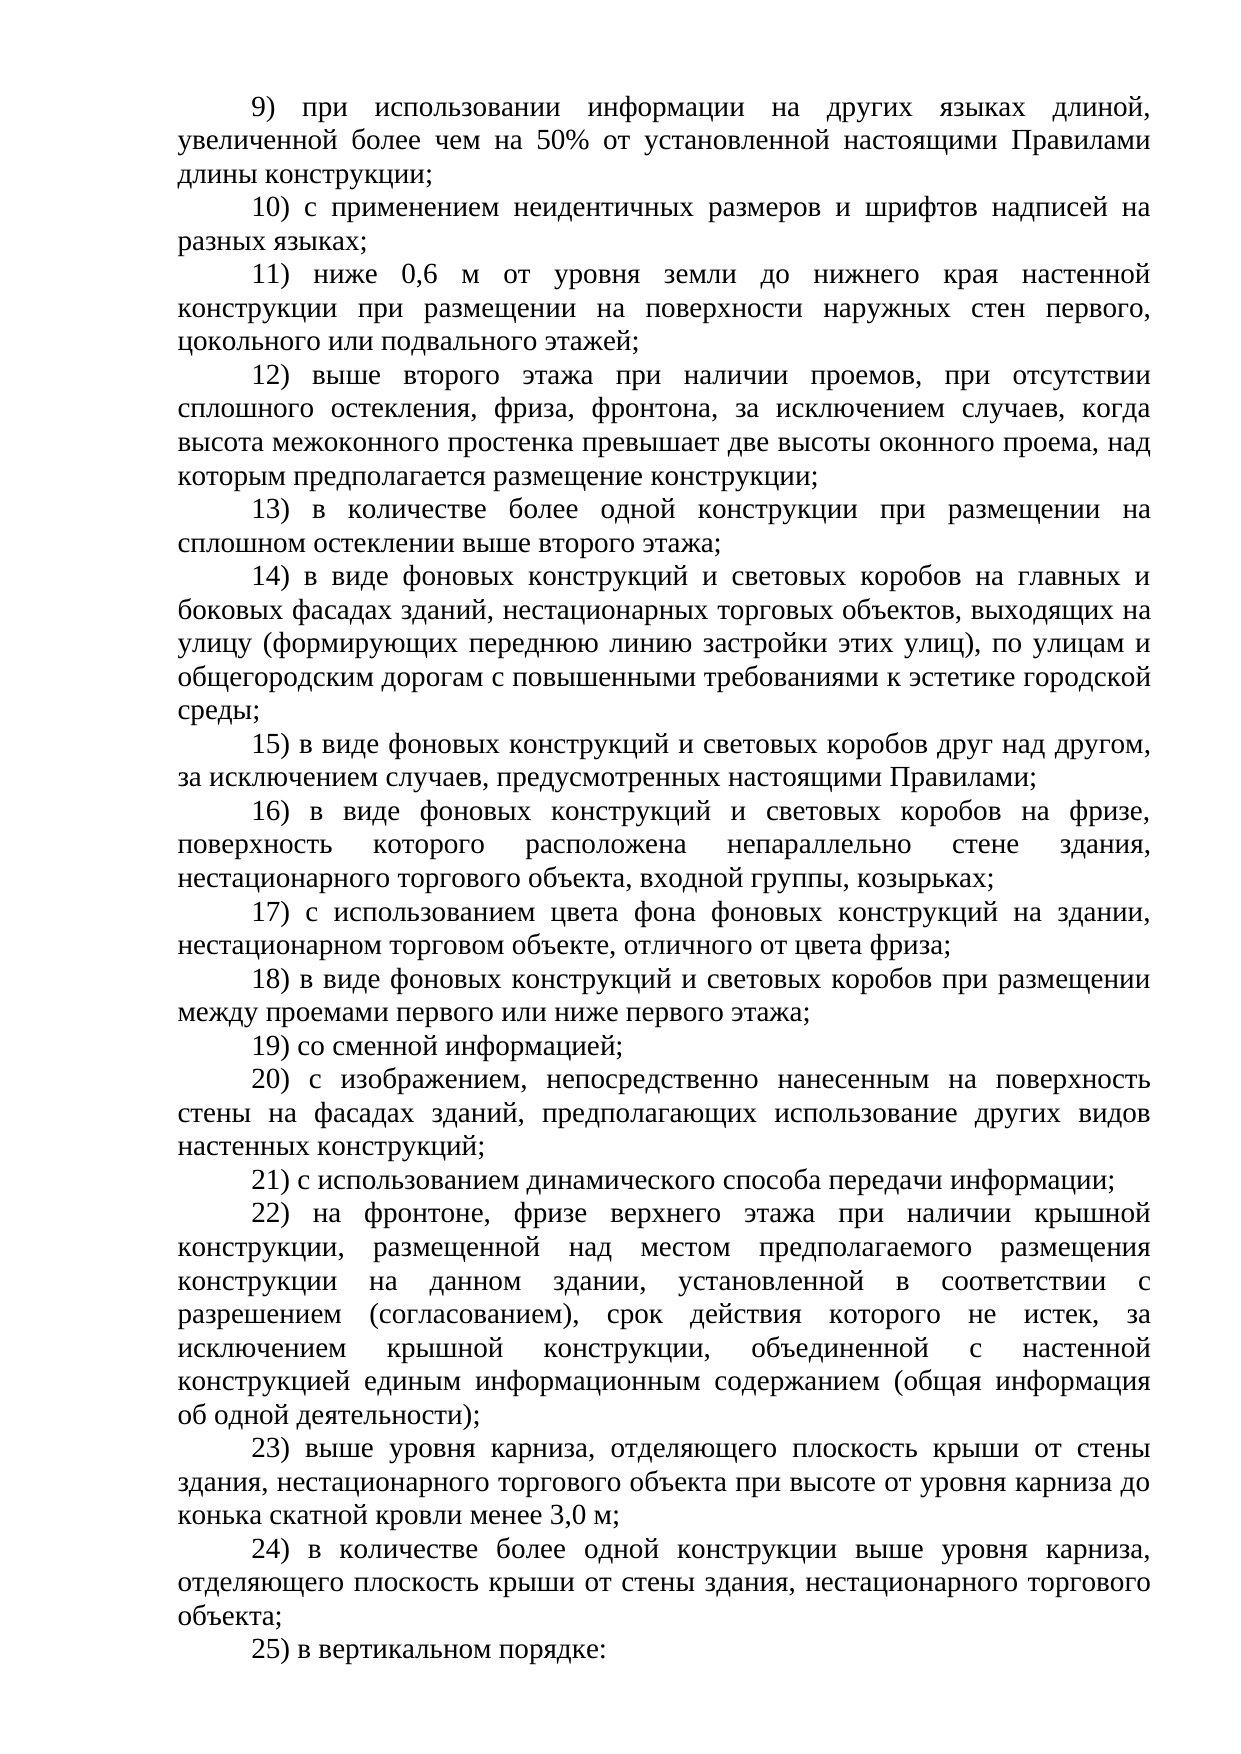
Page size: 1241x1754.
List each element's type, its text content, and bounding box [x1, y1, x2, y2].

text 13) в количестве более одной конструкции при размещении на сплошном остеклении выше второго этажа; [177, 491, 1152, 558]
text 9) при использовании информации на других языках длиной, увеличенной более чем на 50% от установленной настоящими Правилами длины конструкции; [177, 89, 1152, 189]
text 24) в количестве более одной конструкции выше уровня карниза, отделяющего плоскость крыши от стены здания, нестационарного торгового объекта; [177, 1531, 1152, 1632]
text 22) на фронтоне, фризе верхнего этажа при наличии крышной конструкции, размещенной над местом предполагаемого размещения конструкции на данном здании, установленной в соответствии с разрешением (согласованием), срок действия которого не истек, за исключением крышной конструкции, объединенной с настенной конструкцией единым информационным содержанием (общая информация об одной деятельности); [177, 1196, 1152, 1430]
text 21) с использованием динамического способа передачи информации; [177, 1162, 1152, 1196]
text 14) в виде фоновых конструкций и световых коробов на главных и боковых фасадах зданий, нестационарных торговых объектов, выходящих на улицу (формирующих переднюю линию застройки этих улиц), по улицам и общегородским дорогам с повышенными требованиями к эстетике городской среды; [177, 558, 1152, 726]
text 23) выше уровня карниза, отделяющего плоскость крыши от стены здания, нестационарного торгового объекта при высоте от уровня карниза до конька скатной кровли менее 3,0 м; [177, 1430, 1152, 1531]
text 11) ниже 0,6 м от уровня земли до нижнего края настенной конструкции при размещении на поверхности наружных стен первого, цокольного или подвального этажей; [177, 256, 1152, 357]
text 25) в вертикальном порядке: [177, 1632, 1152, 1665]
text 18) в виде фоновых конструкций и световых коробов при размещении между проемами первого или ниже первого этажа; [177, 961, 1152, 1028]
text 17) с использованием цвета фона фоновых конструкций на здании, нестационарном торговом объекте, отличного от цвета фриза; [177, 894, 1152, 961]
text 16) в виде фоновых конструкций и световых коробов на фризе, поверхность которого расположена непараллельно стене здания, нестационарного торгового объекта, входной группы, козырьках; [177, 793, 1152, 894]
text 15) в виде фоновых конструкций и световых коробов друг над другом, за исключением случаев, предусмотренных настоящими Правилами; [177, 726, 1152, 793]
text 12) выше второго этажа при наличии проемов, при отсутствии сплошного остекления, фриза, фронтона, за исключением случаев, когда высота межоконного простенка превышает две высоты оконного проема, над которым предполагается размещение конструкции; [177, 357, 1152, 491]
text 19) со сменной информацией; [177, 1028, 1152, 1061]
text 20) с изображением, непосредственно нанесенным на поверхность стены на фасадах зданий, предполагающих использование других видов настенных конструкций; [177, 1061, 1152, 1162]
text 10) с применением неидентичных размеров и шрифтов надписей на разных языках; [177, 189, 1152, 256]
